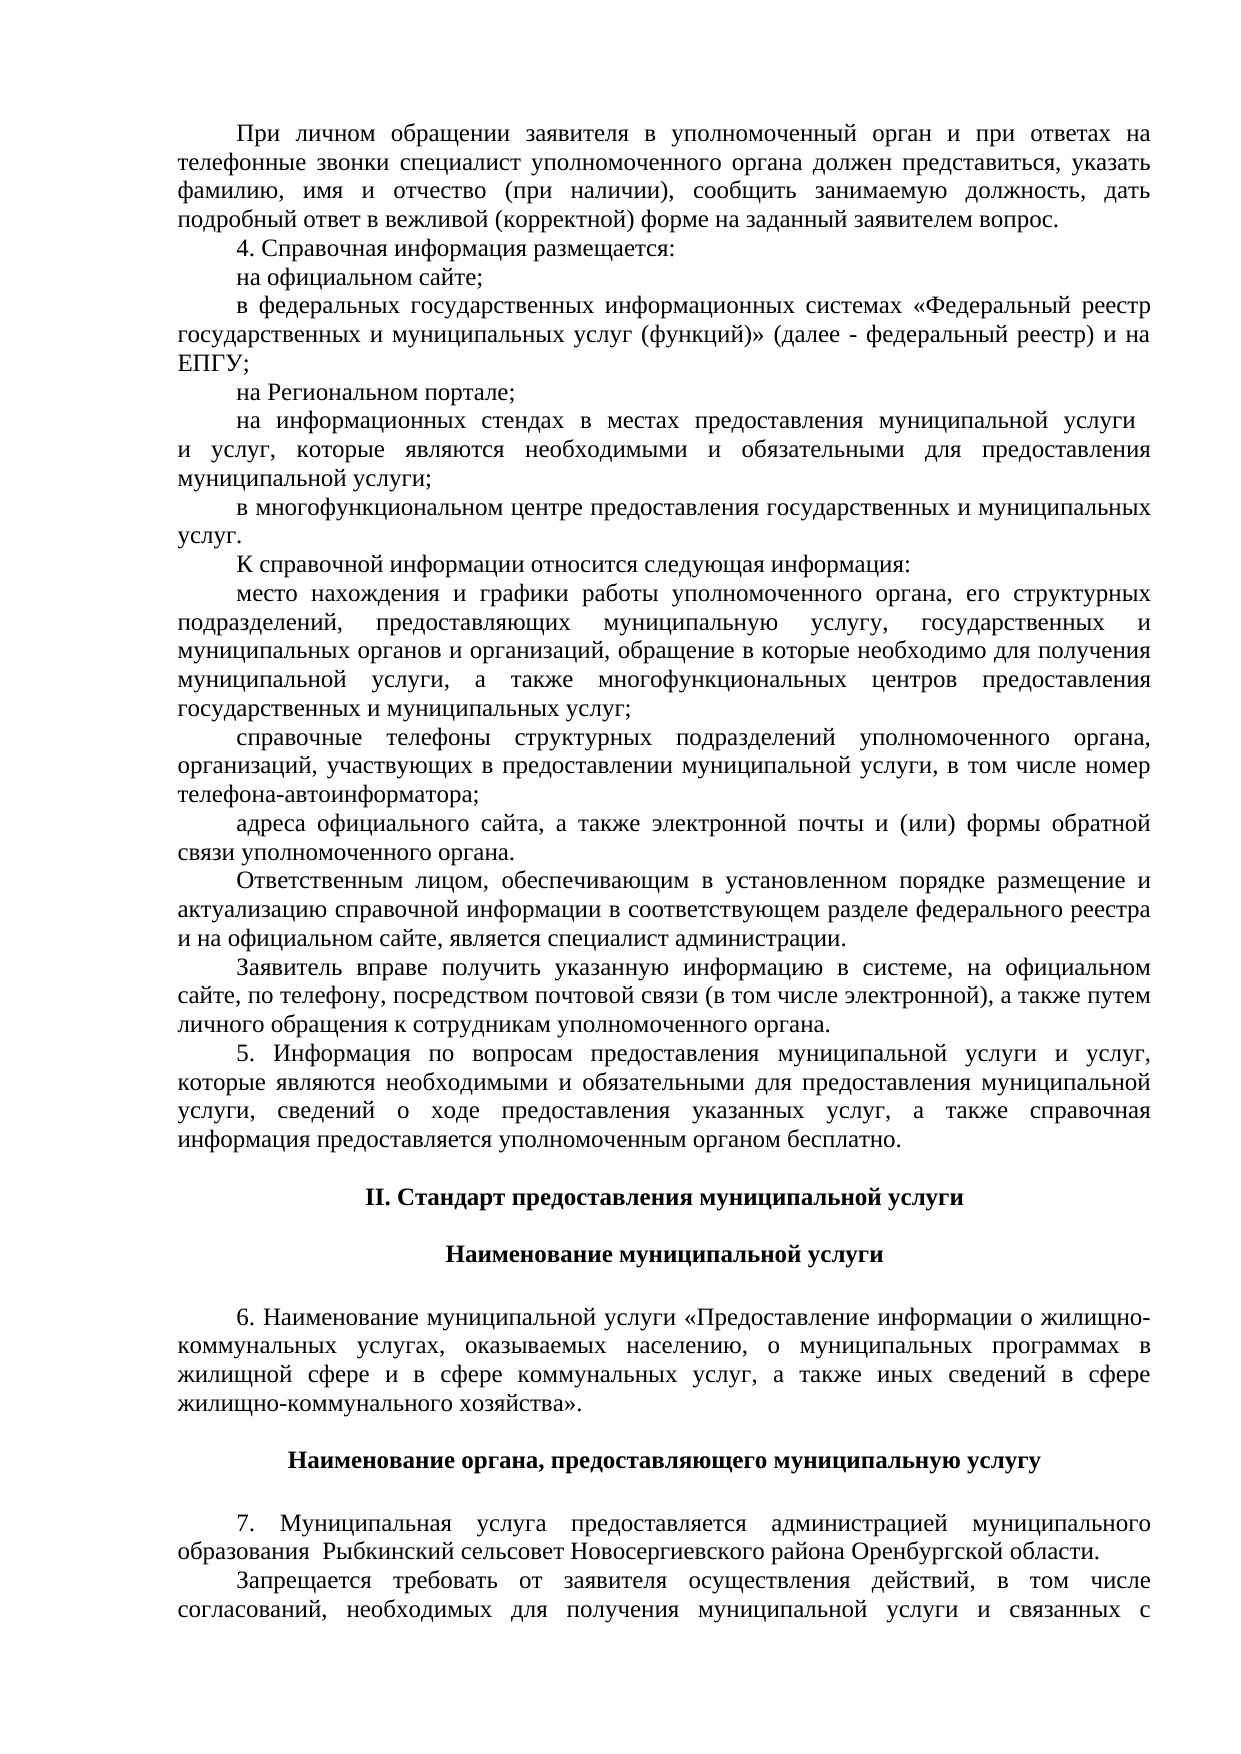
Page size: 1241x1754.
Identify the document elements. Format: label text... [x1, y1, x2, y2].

text II. Стандарт предоставления муниципальной услуги [177, 1182, 1152, 1211]
text на Региональном портале; [177, 377, 1152, 406]
text Заявитель вправе получить указанную информацию в системе, на официальном сайте, по телефону, посредством почтовой связи (в том числе электронной), а также путем личного обращения к сотрудникам уполномоченного органа. [177, 952, 1152, 1038]
text При личном обращении заявителя в уполномоченный орган и при ответах на телефонные звонки специалист уполномоченного органа должен представиться, указать фамилию, имя и отчество (при наличии), сообщить занимаемую должность, дать подробный ответ в вежливой (корректной) форме на заданный заявителем вопрос. [177, 118, 1152, 233]
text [177, 1565, 1152, 1623]
text 5. Информация по вопросам предоставления муниципальной услуги и услуг, которые являются необходимыми и обязательными для предоставления муниципальной услуги, сведений о ходе предоставления указанных услуг, а также справочная информация предоставляется уполномоченным органом бесплатно. [177, 1038, 1152, 1153]
text на официальном сайте; [177, 262, 1152, 291]
text на информационных стендах в местах предоставления муниципальной услуги и услуг, которые являются необходимыми и обязательными для предоставления муниципальной услуги; [177, 406, 1152, 492]
text в федеральных государственных информационных системах «Федеральный реестр государственных и муниципальных услуг (функций)» (далее - федеральный реестр) и на ЕПГУ; [177, 291, 1152, 377]
text Ответственным лицом, обеспечивающим в установленном порядке размещение и актуализацию справочной информации в соответствующем разделе федерального реестра и на официальном сайте, является специалист администрации. [177, 866, 1152, 952]
text 4. Справочная информация размещается: [177, 233, 1152, 262]
text адреса официального сайта, а также электронной почты и (или) формы обратной связи уполномоченного органа. [177, 808, 1152, 866]
text Наименование органа, предоставляющего муниципальную услугу [177, 1445, 1152, 1474]
text К справочной информации относится следующая информация: [177, 549, 1152, 578]
text в многофункциональном центре предоставления государственных и муниципальных услуг. [177, 492, 1152, 549]
text 7. Муниципальная услуга предоставляется администрацией муниципального образования Рыбкинский сельсовет Новосергиевского района Оренбургской области. [177, 1508, 1152, 1565]
text 6. Наименование муниципальной услуги «Предоставление информации о жилищно-коммунальных услугах, оказываемых населению, о муниципальных программах в жилищной сфере и в сфере коммунальных услуг, а также иных сведений в сфере жилищно-коммунального хозяйства». [177, 1302, 1152, 1417]
text справочные телефоны структурных подразделений уполномоченного органа, организаций, участвующих в предоставлении муниципальной услуги, в том числе номер телефона-автоинформатора; [177, 722, 1152, 808]
text место нахождения и графики работы уполномоченного органа, его структурных подразделений, предоставляющих муниципальную услугу, государственных и муниципальных органов и организаций, обращение в которые необходимо для получения муниципальной услуги, а также многофункциональных центров предоставления государственных и муниципальных услуг; [177, 578, 1152, 722]
text Наименование муниципальной услуги [177, 1239, 1152, 1268]
